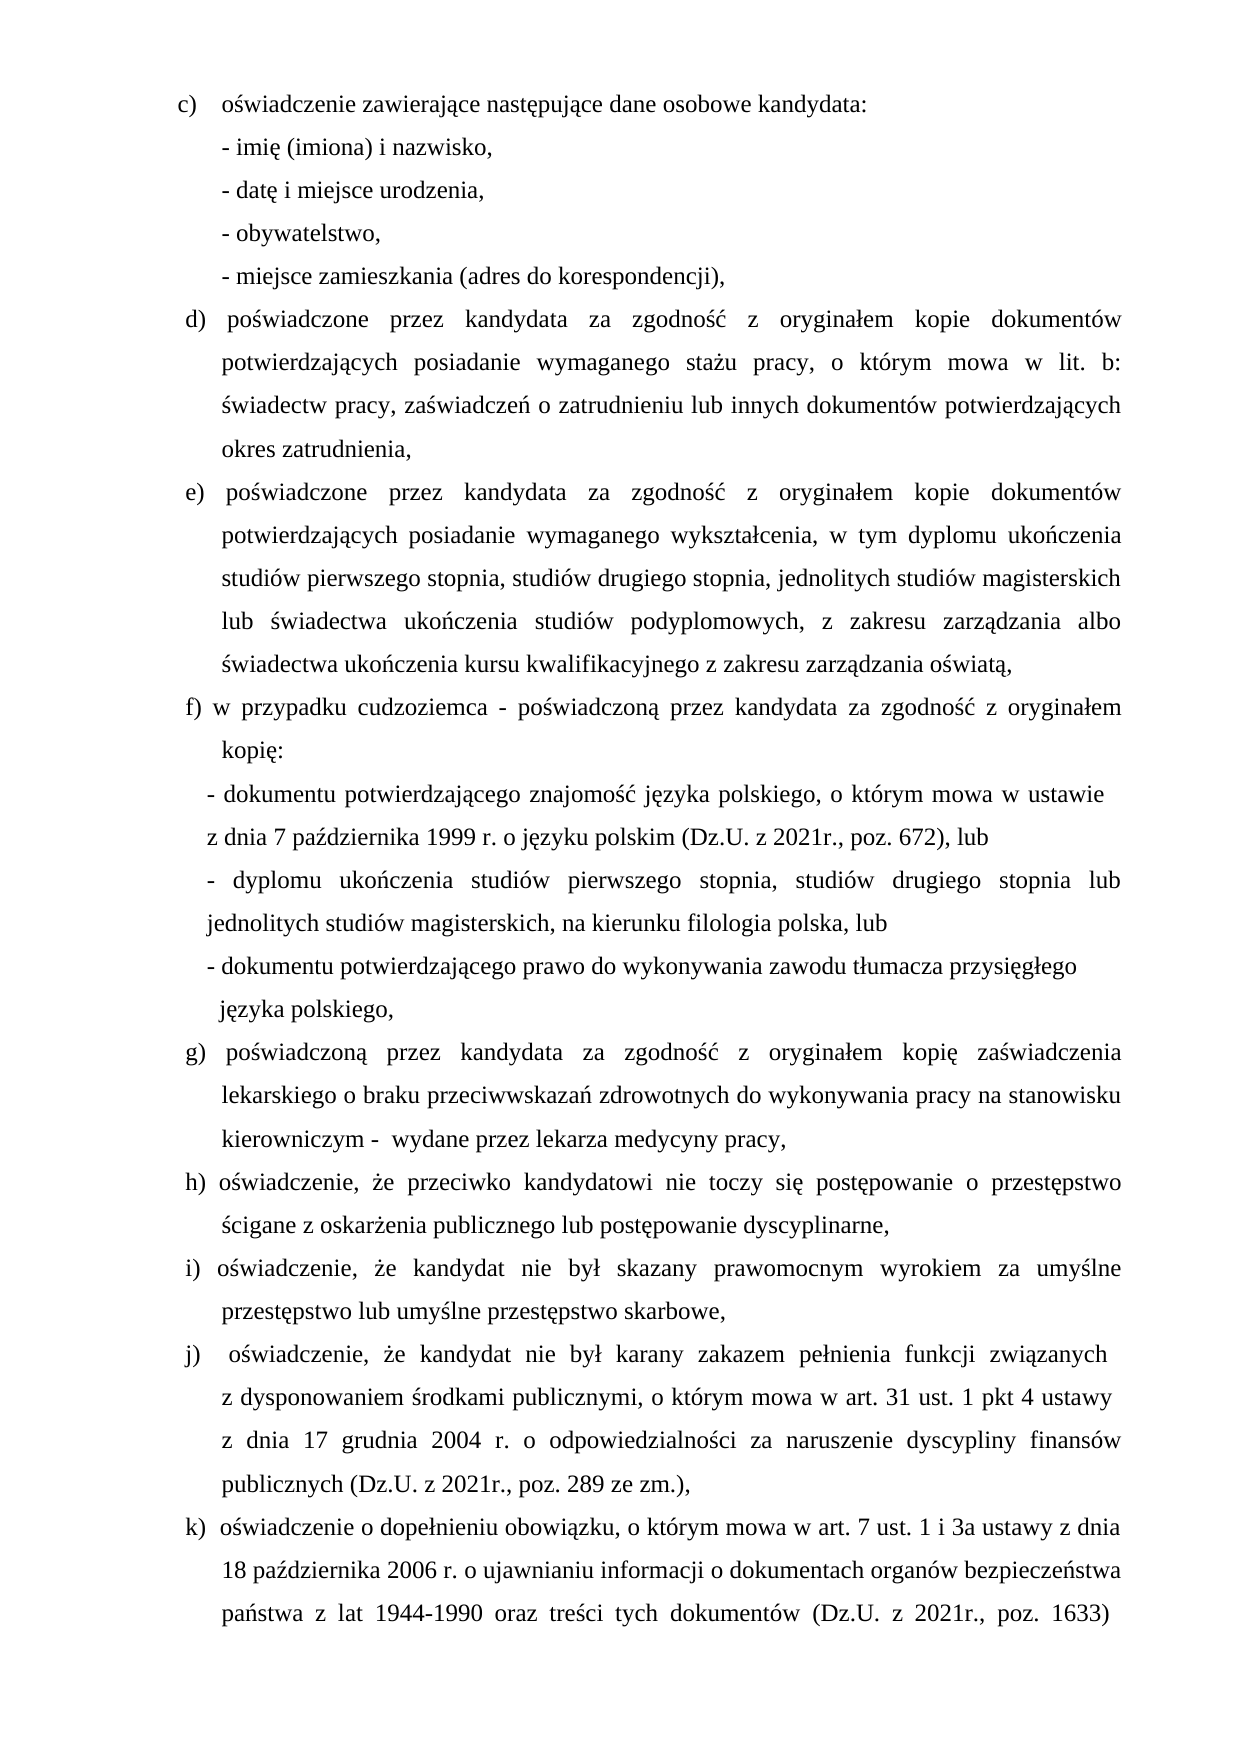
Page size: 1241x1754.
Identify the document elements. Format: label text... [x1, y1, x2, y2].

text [185, 1512, 1122, 1627]
text języka polskiego, [207, 994, 1122, 1023]
list oświadczenie zawierające następujące dane osobowe kandydata: [177, 89, 1122, 117]
text h) oświadczenie, że przeciwko kandydatowi nie toczy się postępowanie o przestępstwo ścigane z oskarżenia publicznego lub postępowanie dyscyplinarne, [185, 1167, 1122, 1239]
text f) w przypadku cudzoziemca - poświadczoną przez kandydata za zgodność z oryginałem kopię: [185, 692, 1122, 764]
text d) poświadczone przez kandydata za zgodność z oryginałem kopie dokumentów potwierdzających posiadanie wymaganego stażu pracy, o którym mowa w lit. b: świadectw pracy, zaświadczeń o zatrudnieniu lub innych dokumentów potwierdzających okres zatrudnienia, [185, 304, 1122, 462]
text - dyplomu ukończenia studiów pierwszego stopnia, studiów drugiego stopnia lub jednolitych studiów magisterskich, na kierunku filologia polska, lub [207, 865, 1122, 937]
text - datę i miejsce urodzenia, [221, 175, 1122, 204]
text j) oświadczenie, że kandydat nie był karany zakazem pełnienia funkcji związanych z dysponowaniem środkami publicznymi, o którym mowa w art. 31 ust. 1 pkt 4 ustawy z dnia 17 grudnia 2004 r. o odpowiedzialności za naruszenie dyscypliny finansów publicznych (Dz.U. z 2021r., poz. 289 ze zm.), [185, 1339, 1122, 1497]
text - miejsce zamieszkania (adres do korespondencji), [221, 261, 1122, 290]
text - imię (imiona) i nazwisko, [221, 132, 1122, 161]
text - dokumentu potwierdzającego prawo do wykonywania zawodu tłumacza przysięgłego [207, 951, 1122, 980]
text g) poświadczoną przez kandydata za zgodność z oryginałem kopię zaświadczenia lekarskiego o braku przeciwwskazań zdrowotnych do wykonywania pracy na stanowisku kierowniczym - wydane przez lekarza medycyny pracy, [185, 1037, 1122, 1152]
text e) poświadczone przez kandydata za zgodność z oryginałem kopie dokumentów potwierdzających posiadanie wymaganego wykształcenia, w tym dyplomu ukończenia studiów pierwszego stopnia, studiów drugiego stopnia, jednolitych studiów magisterskich lub świadectwa ukończenia studiów podyplomowych, z zakresu zarządzania albo świadectwa ukończenia kursu kwalifikacyjnego z zakresu zarządzania oświatą, [185, 477, 1122, 678]
text - obywatelstwo, [221, 218, 1122, 247]
text - dokumentu potwierdzającego znajomość języka polskiego, o którym mowa w ustawie z dnia 7 października 1999 r. o języku polskim (Dz.U. z 2021r., poz. 672), lub [207, 779, 1122, 851]
text i) oświadczenie, że kandydat nie był skazany prawomocnym wyrokiem za umyślne przestępstwo lub umyślne przestępstwo skarbowe, [185, 1253, 1122, 1325]
